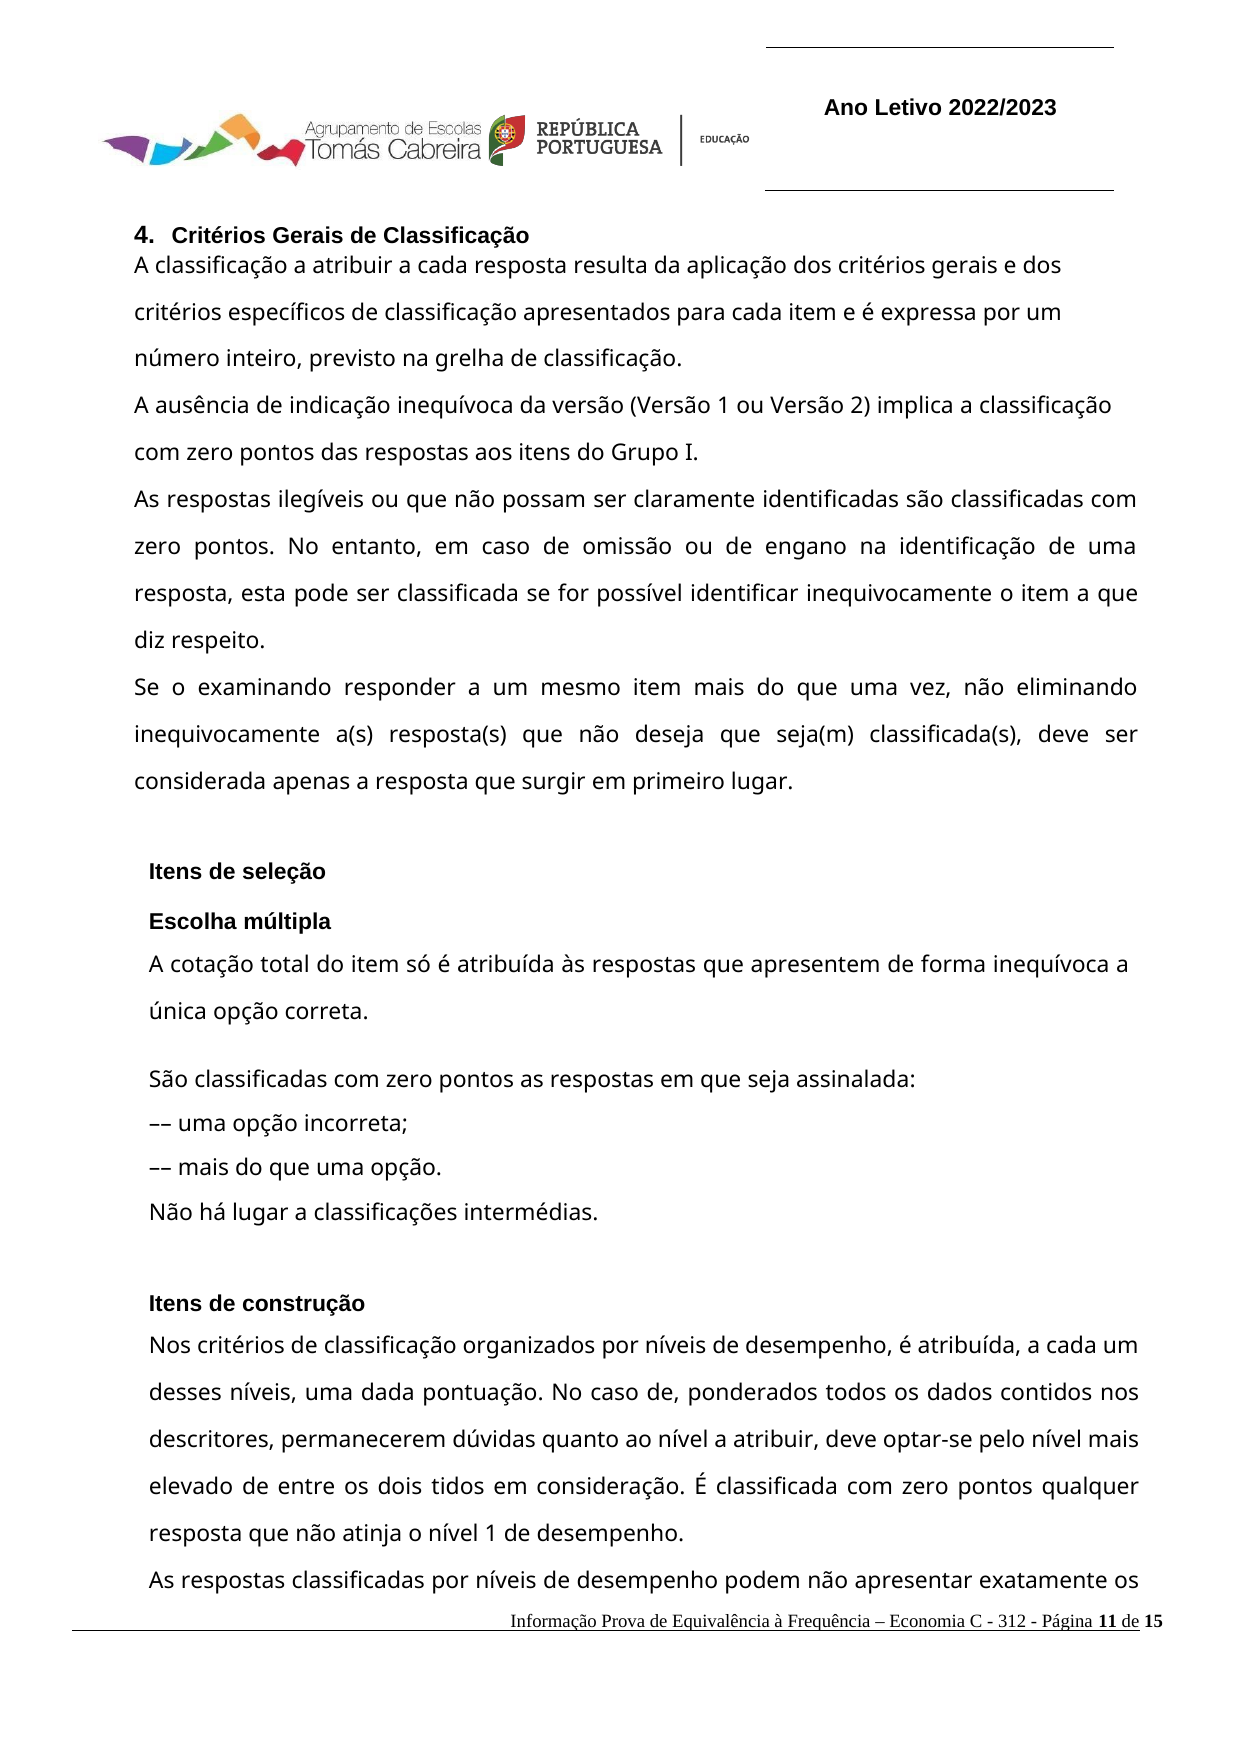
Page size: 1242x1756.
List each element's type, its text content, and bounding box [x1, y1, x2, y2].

subtitle Itens de seleção [149, 858, 1162, 884]
text Escolha múltipla [149, 908, 1162, 934]
text As respostas ilegíveis ou que não possam ser claramente identificadas são classificadas com zero pontos. No entanto, em caso de omissão ou de engano na identificação de uma resposta, esta pode ser classificada se for possível identificar inequivocamente o item a que diz respeito. [134, 483, 1138, 655]
text A classificação a atribuir a cada resposta resulta da aplicação dos critérios gerais e dos critérios específicos de classificação apresentados para cada item e é expressa por um número inteiro, previsto na grelha de classificação. [134, 249, 1111, 374]
subtitle Critérios Gerais de Classificação [134, 220, 1162, 248]
picture [98, 90, 767, 190]
text Não há lugar a classificações intermédias. [149, 1196, 1162, 1227]
subtitle Itens de construção [149, 1289, 1162, 1316]
text Se o examinando responder a um mesmo item mais do que uma vez, não eliminando inequivocamente a(s) resposta(s) que não deseja que seja(m) classificada(s), deve ser considerada apenas a resposta que surgir em primeiro lugar. [134, 671, 1139, 796]
text A ausência de indicação inequívoca da versão (Versão 1 ou Versão 2) implica a classificação com zero pontos das respostas aos itens do Grupo I. [134, 389, 1160, 467]
text –– uma opção incorreta; [149, 1107, 1162, 1138]
text São classificadas com zero pontos as respostas em que seja assinalada: [149, 1062, 1162, 1094]
text –– mais do que uma opção. [149, 1151, 1162, 1182]
text A cotação total do item só é atribuída às respostas que apresentem de forma inequívoca a única opção correta. [149, 948, 1131, 1026]
text Nos critérios de classificação organizados por níveis de desempenho, é atribuída, a cada um desses níveis, uma dada pontuação. No caso de, ponderados todos os dados contidos nos descritores, permanecerem dúvidas quanto ao nível a atribuir, deve optar-se pelo nível mais elevado de entre os dois tidos em consideração. É classificada com zero pontos qualquer resposta que não atinja o nível 1 de desempenho. [149, 1329, 1140, 1548]
